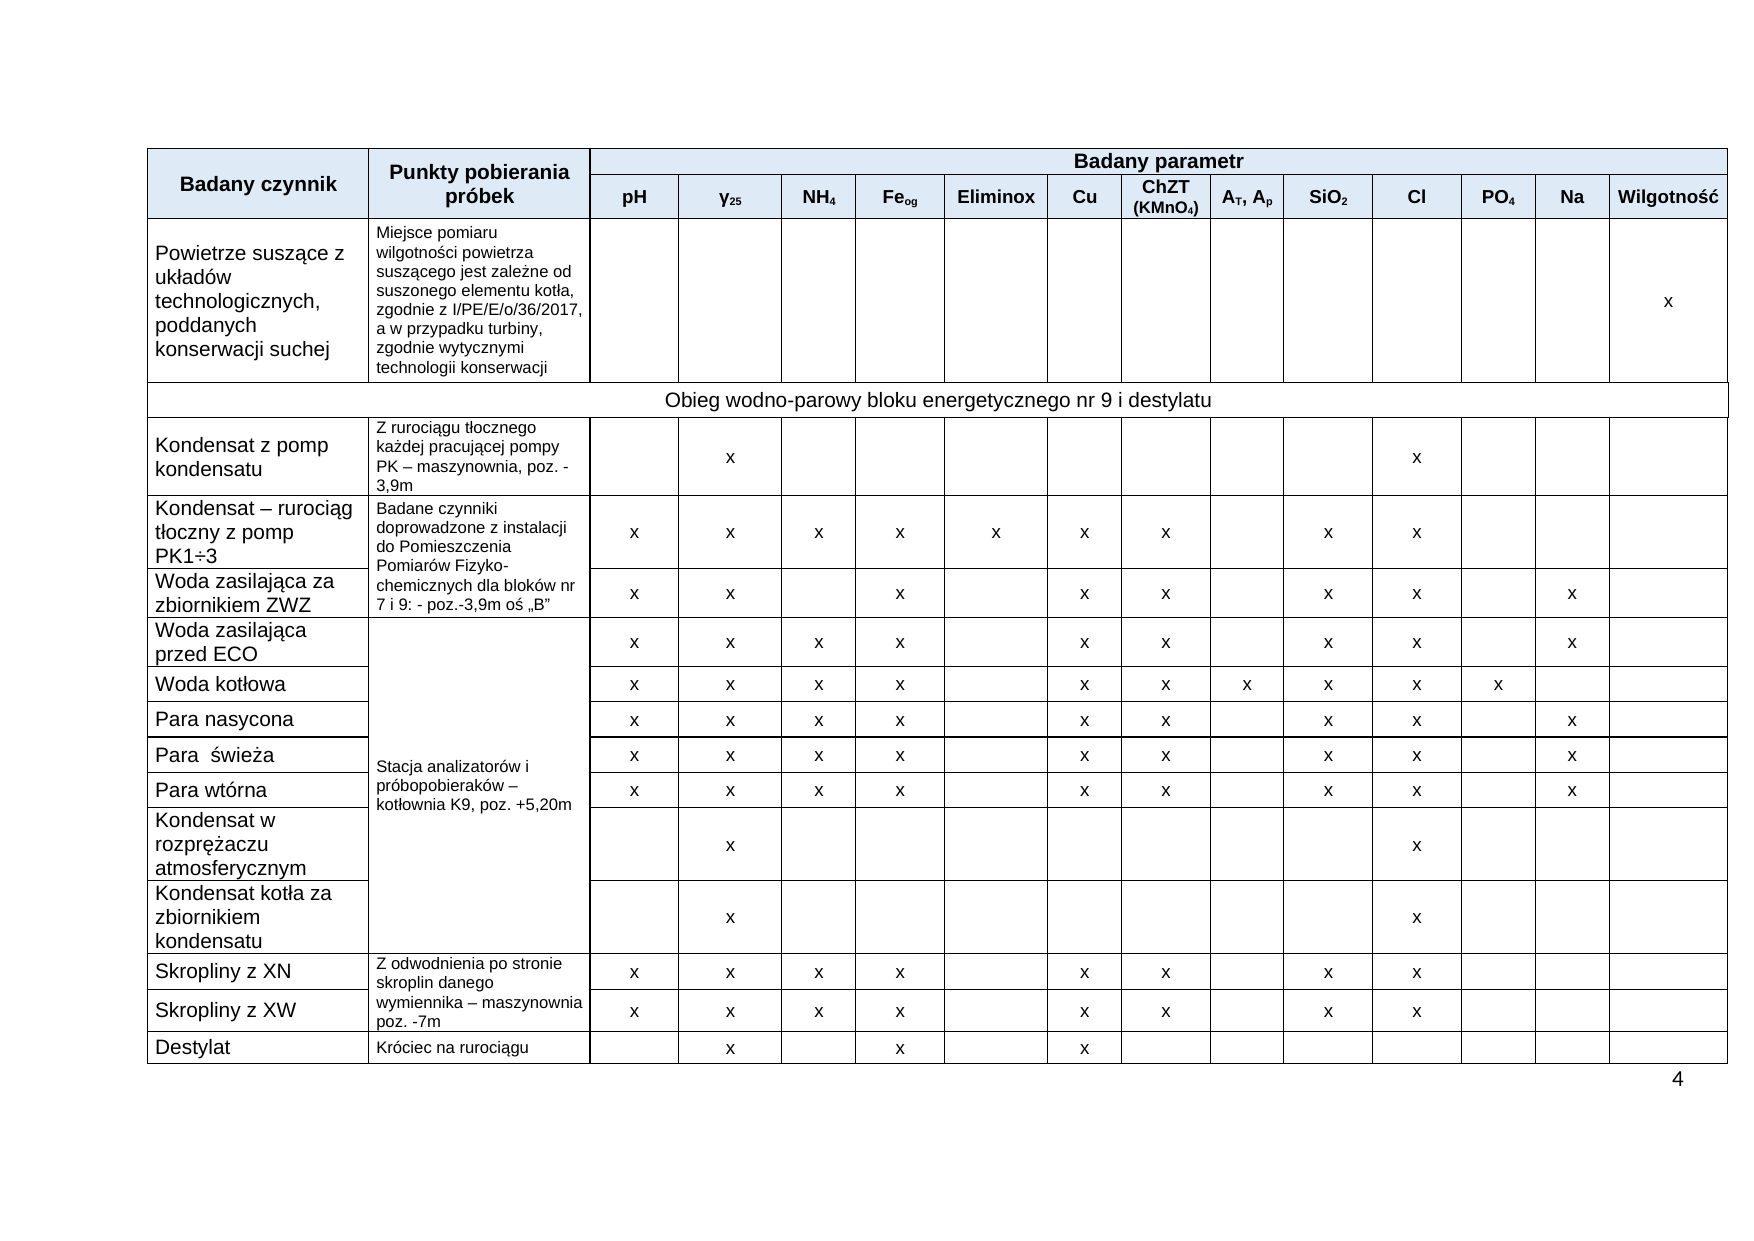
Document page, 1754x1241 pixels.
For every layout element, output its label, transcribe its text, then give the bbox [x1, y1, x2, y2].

table_cell Kondensat w rozprężaczu atmosferycznym [148, 808, 368, 880]
table_cell SiO2 [1284, 175, 1372, 218]
table_cell AT, Ap [1211, 175, 1283, 218]
table_cell [1610, 808, 1727, 880]
table_header Punkty pobierania próbek [369, 149, 589, 218]
table_cell x [856, 1032, 944, 1063]
table_cell x [782, 496, 855, 568]
table_cell [945, 418, 1047, 495]
table_cell x [1284, 569, 1372, 617]
table_cell Badane czynniki doprowadzone z instalacji do Pomieszczenia Pomiarów Fizyko-chemicznych dla bloków nr 7 i 9: - poz.-3,9m oś „B” [369, 496, 589, 617]
table_cell Skropliny z XW [148, 990, 368, 1031]
table_cell Miejsce pomiaru wilgotności powietrza suszącego jest zależne od suszonego elementu kotła, zgodnie z I/PE/E/o/36/2017, a w przypadku turbiny, zgodnie wytycznymi technologii konserwacji [369, 219, 589, 382]
table_cell x [1284, 990, 1372, 1031]
table_cell [1048, 418, 1121, 495]
table_cell x [1536, 773, 1609, 807]
table_cell x [679, 954, 781, 988]
table_cell [856, 808, 944, 880]
table_cell x [1536, 702, 1609, 736]
table_cell x [679, 990, 781, 1031]
table_cell Stacja analizatorów i próbopobieraków – kotłownia K9, poz. +5,20m [369, 618, 589, 953]
table_cell [1122, 808, 1210, 880]
table_cell x [1122, 618, 1210, 666]
table_cell x [591, 667, 678, 701]
table_cell x [1122, 954, 1210, 988]
table_cell x [1373, 808, 1461, 880]
table_cell [1610, 773, 1727, 807]
table_cell x [856, 773, 944, 807]
table_cell [1284, 881, 1372, 953]
table_cell x [782, 990, 855, 1031]
table_cell [1211, 1032, 1283, 1063]
table_cell [782, 808, 855, 880]
table_cell [1536, 808, 1609, 880]
table_cell x [782, 954, 855, 988]
table_cell [1462, 738, 1535, 772]
table_cell x [856, 618, 944, 666]
table_cell x [856, 738, 944, 772]
table_cell [856, 219, 944, 382]
table_cell [1284, 219, 1372, 382]
table_cell x [1284, 954, 1372, 988]
table_cell x [1373, 954, 1461, 988]
table_cell x [1536, 738, 1609, 772]
table_cell x [679, 702, 781, 736]
table_cell [1536, 1032, 1609, 1063]
table_cell x [782, 702, 855, 736]
table_cell [679, 219, 781, 382]
table_cell x [782, 618, 855, 666]
table_cell x [591, 702, 678, 736]
table_cell [1211, 738, 1283, 772]
table_cell x [1373, 496, 1461, 568]
table_header Badany czynnik [148, 149, 368, 218]
table_cell x [1284, 667, 1372, 701]
table_cell [945, 773, 1047, 807]
table_cell Para nasycona [148, 702, 368, 736]
table_cell x [1122, 773, 1210, 807]
table_cell x [1122, 569, 1210, 617]
table_cell Z odwodnienia po stronie skroplin danego wymiennika – maszynownia poz. -7m [369, 954, 589, 1031]
table_cell [1610, 418, 1727, 495]
table_cell [1122, 1032, 1210, 1063]
table_cell x [1048, 738, 1121, 772]
table_cell x [1048, 954, 1121, 988]
table_cell [1536, 418, 1609, 495]
table_cell x [1284, 702, 1372, 736]
table_cell [1610, 881, 1727, 953]
table_cell x [856, 990, 944, 1031]
table_cell x [1373, 702, 1461, 736]
table_cell [1373, 1032, 1461, 1063]
table_cell x [1284, 738, 1372, 772]
table_cell [1211, 702, 1283, 736]
table_cell x [1373, 569, 1461, 617]
table_cell x [1373, 667, 1461, 701]
table_cell [782, 219, 855, 382]
table_cell x [1048, 773, 1121, 807]
table_cell Woda kotłowa [148, 667, 368, 701]
table_cell x [1048, 990, 1121, 1031]
table_cell x [1211, 667, 1283, 701]
table_cell [1211, 954, 1283, 988]
table_cell x [1373, 990, 1461, 1031]
table_cell x [591, 496, 678, 568]
table_cell x [856, 569, 944, 617]
table_cell [1610, 569, 1727, 617]
table_cell [945, 618, 1047, 666]
table_cell Wilgotność [1610, 175, 1727, 218]
table_cell [1211, 569, 1283, 617]
table_cell ChZT (KMnO4) [1122, 175, 1210, 218]
table_cell x [591, 569, 678, 617]
table_cell x [1122, 702, 1210, 736]
table_cell x [591, 990, 678, 1031]
table_cell x [679, 496, 781, 568]
table_cell [1610, 702, 1727, 736]
table_cell [1211, 418, 1283, 495]
table_cell Z rurociągu tłocznego każdej pracującej pompy PK – maszynownia, poz. -3,9m [369, 418, 589, 495]
table_cell [945, 667, 1047, 701]
table_cell [1610, 667, 1727, 701]
table_cell [1211, 773, 1283, 807]
table_cell x [856, 954, 944, 988]
table_cell [945, 219, 1047, 382]
table_cell [782, 418, 855, 495]
table_cell Kondensat kotła za zbiornikiem kondensatu [148, 881, 368, 953]
table_cell [1462, 990, 1535, 1031]
table_cell x [1048, 702, 1121, 736]
table_cell [1462, 496, 1535, 568]
table_cell [856, 881, 944, 953]
table_cell Para wtórna [148, 773, 368, 807]
table_cell [1462, 702, 1535, 736]
table_cell Feog [856, 175, 944, 218]
table_cell Woda zasilająca za zbiornikiem ZWZ [148, 569, 368, 617]
table_cell [1462, 618, 1535, 666]
table_cell x [1284, 496, 1372, 568]
table_cell [1211, 881, 1283, 953]
table_cell x [679, 1032, 781, 1063]
table_cell [782, 1032, 855, 1063]
table_cell [1536, 954, 1609, 988]
table_cell [1211, 618, 1283, 666]
table_cell [1536, 667, 1609, 701]
table_cell x [1610, 219, 1727, 382]
table_cell x [945, 496, 1047, 568]
table_cell [1610, 618, 1727, 666]
table_cell x [679, 569, 781, 617]
table_cell [1211, 808, 1283, 880]
table_cell x [591, 618, 678, 666]
table_cell x [679, 667, 781, 701]
table_cell [945, 990, 1047, 1031]
table_cell x [1122, 496, 1210, 568]
table_cell [1536, 219, 1609, 382]
table_cell [1536, 881, 1609, 953]
table_cell x [1284, 618, 1372, 666]
table_cell NH4 [782, 175, 855, 218]
table_cell [1122, 219, 1210, 382]
table_cell [1536, 990, 1609, 1031]
table_cell x [782, 738, 855, 772]
table_cell x [679, 618, 781, 666]
table_cell Kondensat z pomp kondensatu [148, 418, 368, 495]
table_cell [1048, 808, 1121, 880]
table_cell [945, 738, 1047, 772]
table_cell x [1373, 618, 1461, 666]
table_cell [1610, 1032, 1727, 1063]
table_cell pH [591, 175, 678, 218]
table_cell x [1048, 496, 1121, 568]
table_cell [945, 702, 1047, 736]
table_cell [1122, 881, 1210, 953]
table_cell x [1048, 667, 1121, 701]
table_cell [1284, 808, 1372, 880]
table_cell x [1122, 738, 1210, 772]
table_cell x [1373, 773, 1461, 807]
table_cell x [591, 738, 678, 772]
table_cell x [1048, 618, 1121, 666]
table_cell [1610, 738, 1727, 772]
table_cell Eliminox [945, 175, 1047, 218]
table_cell γ25 [679, 175, 781, 218]
table_cell Na [1536, 175, 1609, 218]
table_cell x [1122, 990, 1210, 1031]
table_cell [1211, 219, 1283, 382]
table_cell x [856, 667, 944, 701]
table_cell [1462, 954, 1535, 988]
table_cell [1462, 1032, 1535, 1063]
table_cell x [782, 667, 855, 701]
table_cell [782, 569, 855, 617]
table_cell Destylat [148, 1032, 368, 1063]
table_cell [591, 881, 678, 953]
table_cell x [782, 773, 855, 807]
table_cell x [679, 738, 781, 772]
table_cell [1536, 496, 1609, 568]
table_cell Powietrze suszące z układów technologicznych, poddanych konserwacji suchej [148, 219, 368, 382]
table_cell Skropliny z XN [148, 954, 368, 988]
table_cell [1462, 418, 1535, 495]
table_cell [945, 808, 1047, 880]
table_cell x [1536, 569, 1609, 617]
table_cell x [1373, 738, 1461, 772]
table_cell x [1373, 418, 1461, 495]
table_cell [945, 569, 1047, 617]
table_cell x [679, 418, 781, 495]
table_cell [1610, 496, 1727, 568]
table_cell x [1536, 618, 1609, 666]
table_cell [369, 1032, 589, 1063]
table_cell x [1048, 1032, 1121, 1063]
table_cell x [1048, 569, 1121, 617]
table_cell x [591, 954, 678, 988]
table_cell x [1122, 667, 1210, 701]
table_cell [1048, 881, 1121, 953]
table_cell [591, 1032, 678, 1063]
table_cell x [591, 773, 678, 807]
table_cell x [679, 808, 781, 880]
table_cell Cu [1048, 175, 1121, 218]
table_cell x [1462, 667, 1535, 701]
table_cell [1284, 1032, 1372, 1063]
table_cell Woda zasilająca przed ECO [148, 618, 368, 666]
table_header Badany parametr [591, 149, 1727, 174]
table_cell x [679, 773, 781, 807]
table_cell x [679, 881, 781, 953]
table_cell [1211, 496, 1283, 568]
table_cell [856, 418, 944, 495]
table_cell [1048, 219, 1121, 382]
table_cell [945, 954, 1047, 988]
table_cell PO4 [1462, 175, 1535, 218]
table_cell [1122, 418, 1210, 495]
table_cell [591, 418, 678, 495]
table_cell x [856, 496, 944, 568]
table_cell [1284, 418, 1372, 495]
table_cell [1462, 219, 1535, 382]
table_cell [591, 808, 678, 880]
table_cell [945, 881, 1047, 953]
table_cell [945, 1032, 1047, 1063]
table_cell x [856, 702, 944, 736]
table_cell [1610, 954, 1727, 988]
table_cell Para świeża [148, 738, 368, 772]
table_cell Kondensat – rurociąg tłoczny z pomp PK1÷3 [148, 496, 368, 568]
table_cell Obieg wodno-parowy bloku energetycznego nr 9 i destylatu [148, 383, 1728, 417]
table_cell x [1284, 773, 1372, 807]
table_cell Cl [1373, 175, 1461, 218]
table_cell [1462, 773, 1535, 807]
table_cell [1462, 569, 1535, 617]
table_cell x [1373, 881, 1461, 953]
table_cell [591, 219, 678, 382]
table_cell [1462, 808, 1535, 880]
table_cell [1211, 990, 1283, 1031]
table_cell [782, 881, 855, 953]
table_cell [1373, 219, 1461, 382]
table_cell [1610, 990, 1727, 1031]
table_cell [1462, 881, 1535, 953]
